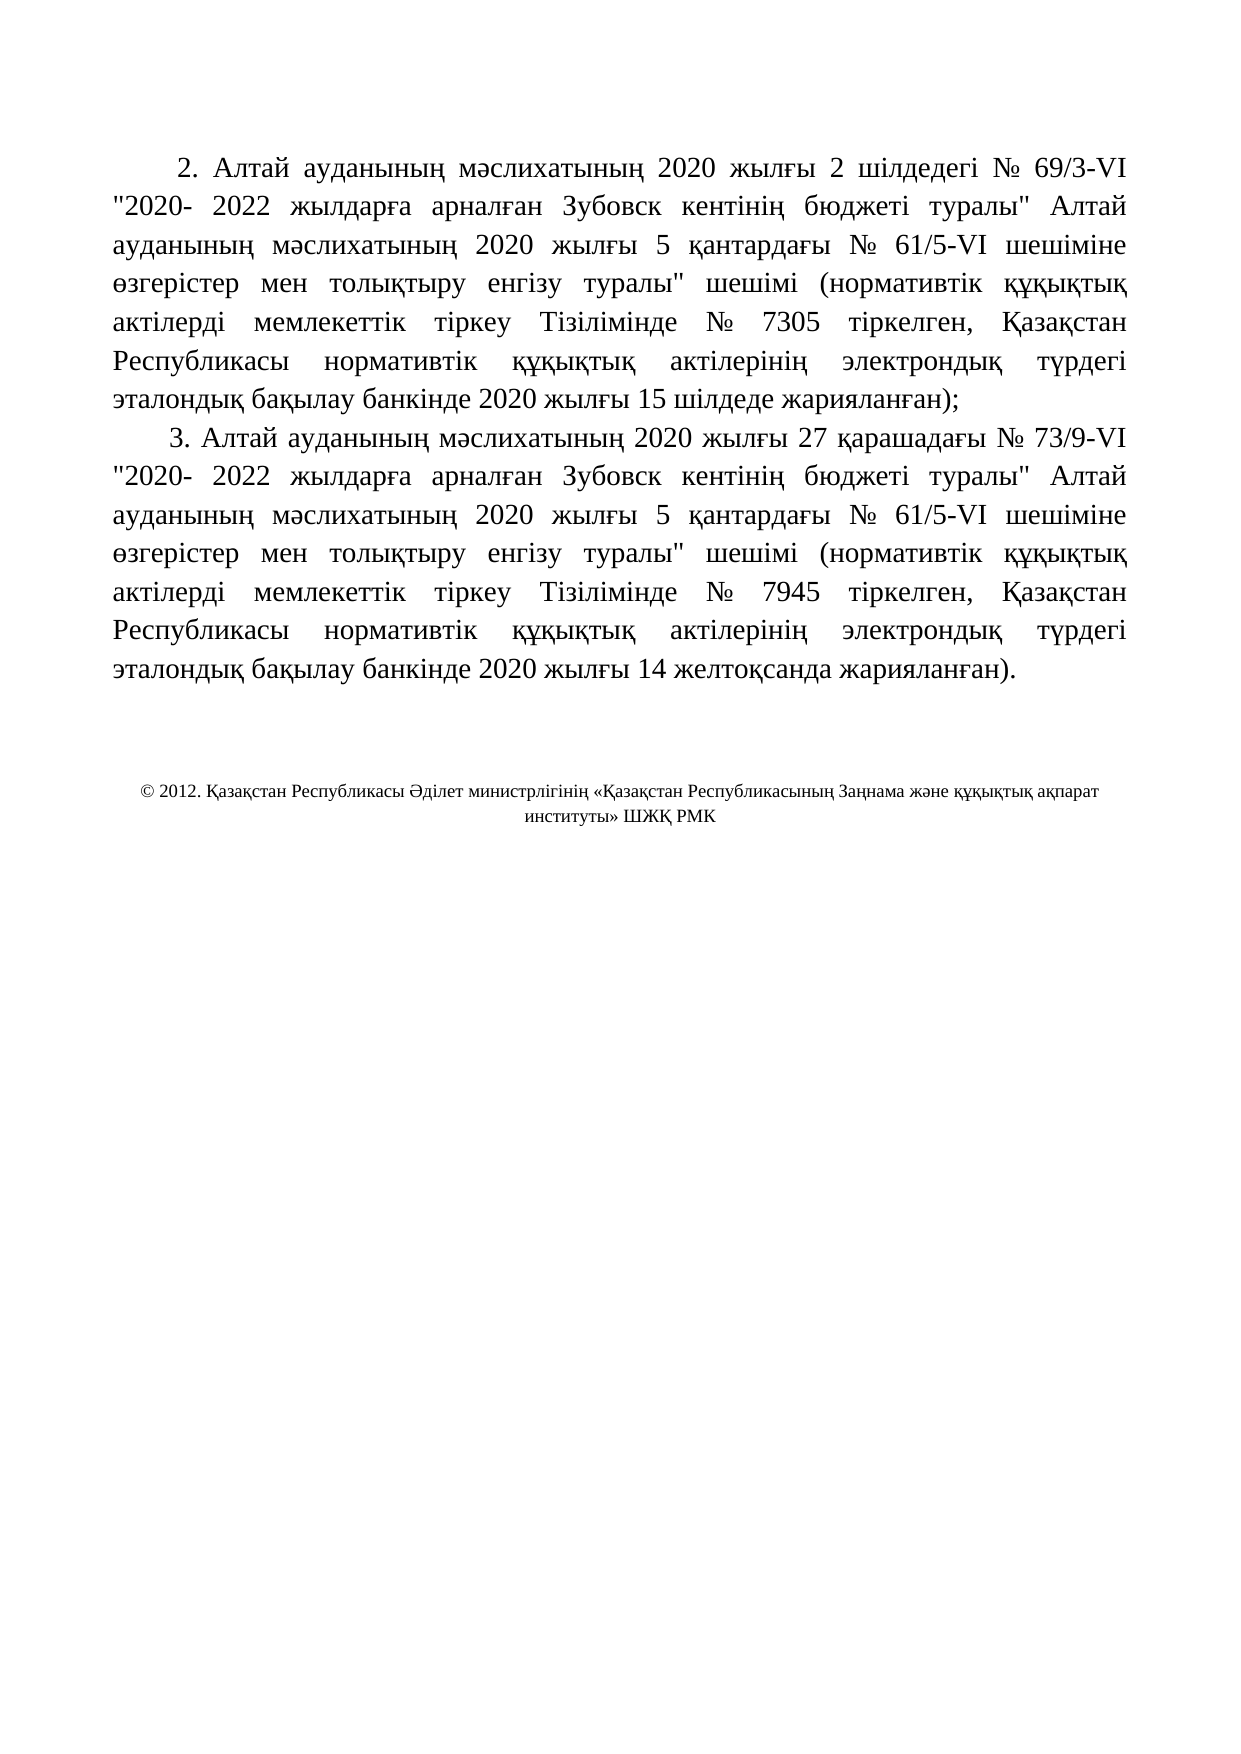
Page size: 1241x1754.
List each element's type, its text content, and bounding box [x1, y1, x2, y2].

text © 2012. Қазақстан Республикасы Әділет министрлігінің «Қазақстан Республикасының Заңнама және құқықтық ақпарат институты» ШЖҚ РМК [112, 780, 1128, 827]
text 3. Алтай ауданының мәслихатының 2020 жылғы 27 қарашадағы № 73/9-VI "2020- 2022 жылдарға арналған Зубовск кентінің бюджеті туралы" Алтай ауданының мәслихатының 2020 жылғы 5 қантардағы № 61/5-VI шешіміне өзгерістер мен толықтыру енгізу туралы" шешімі (нормативтік құқықтық актілерді мемлекеттік тіркеу Тізілімінде № 7945 тіркелген, Қазақстан Республикасы нормативтік құқықтық актілерінің электрондық түрдегі эталондық бақылау банкінде 2020 жылғы 14 желтоқсанда жарияланған). [112, 420, 1128, 684]
text 2. Алтай ауданының мәслихатының 2020 жылғы 2 шілдедегі № 69/3-VI "2020- 2022 жылдарға арналған Зубовск кентінің бюджеті туралы" Алтай ауданының мәслихатының 2020 жылғы 5 қантардағы № 61/5-VI шешіміне өзгерістер мен толықтыру енгізу туралы" шешімі (нормативтік құқықтық актілерді мемлекеттік тіркеу Тізілімінде № 7305 тіркелген, Қазақстан Республикасы нормативтік құқықтық актілерінің электрондық түрдегі эталондық бақылау банкінде 2020 жылғы 15 шілдеде жарияланған); [112, 150, 1128, 415]
